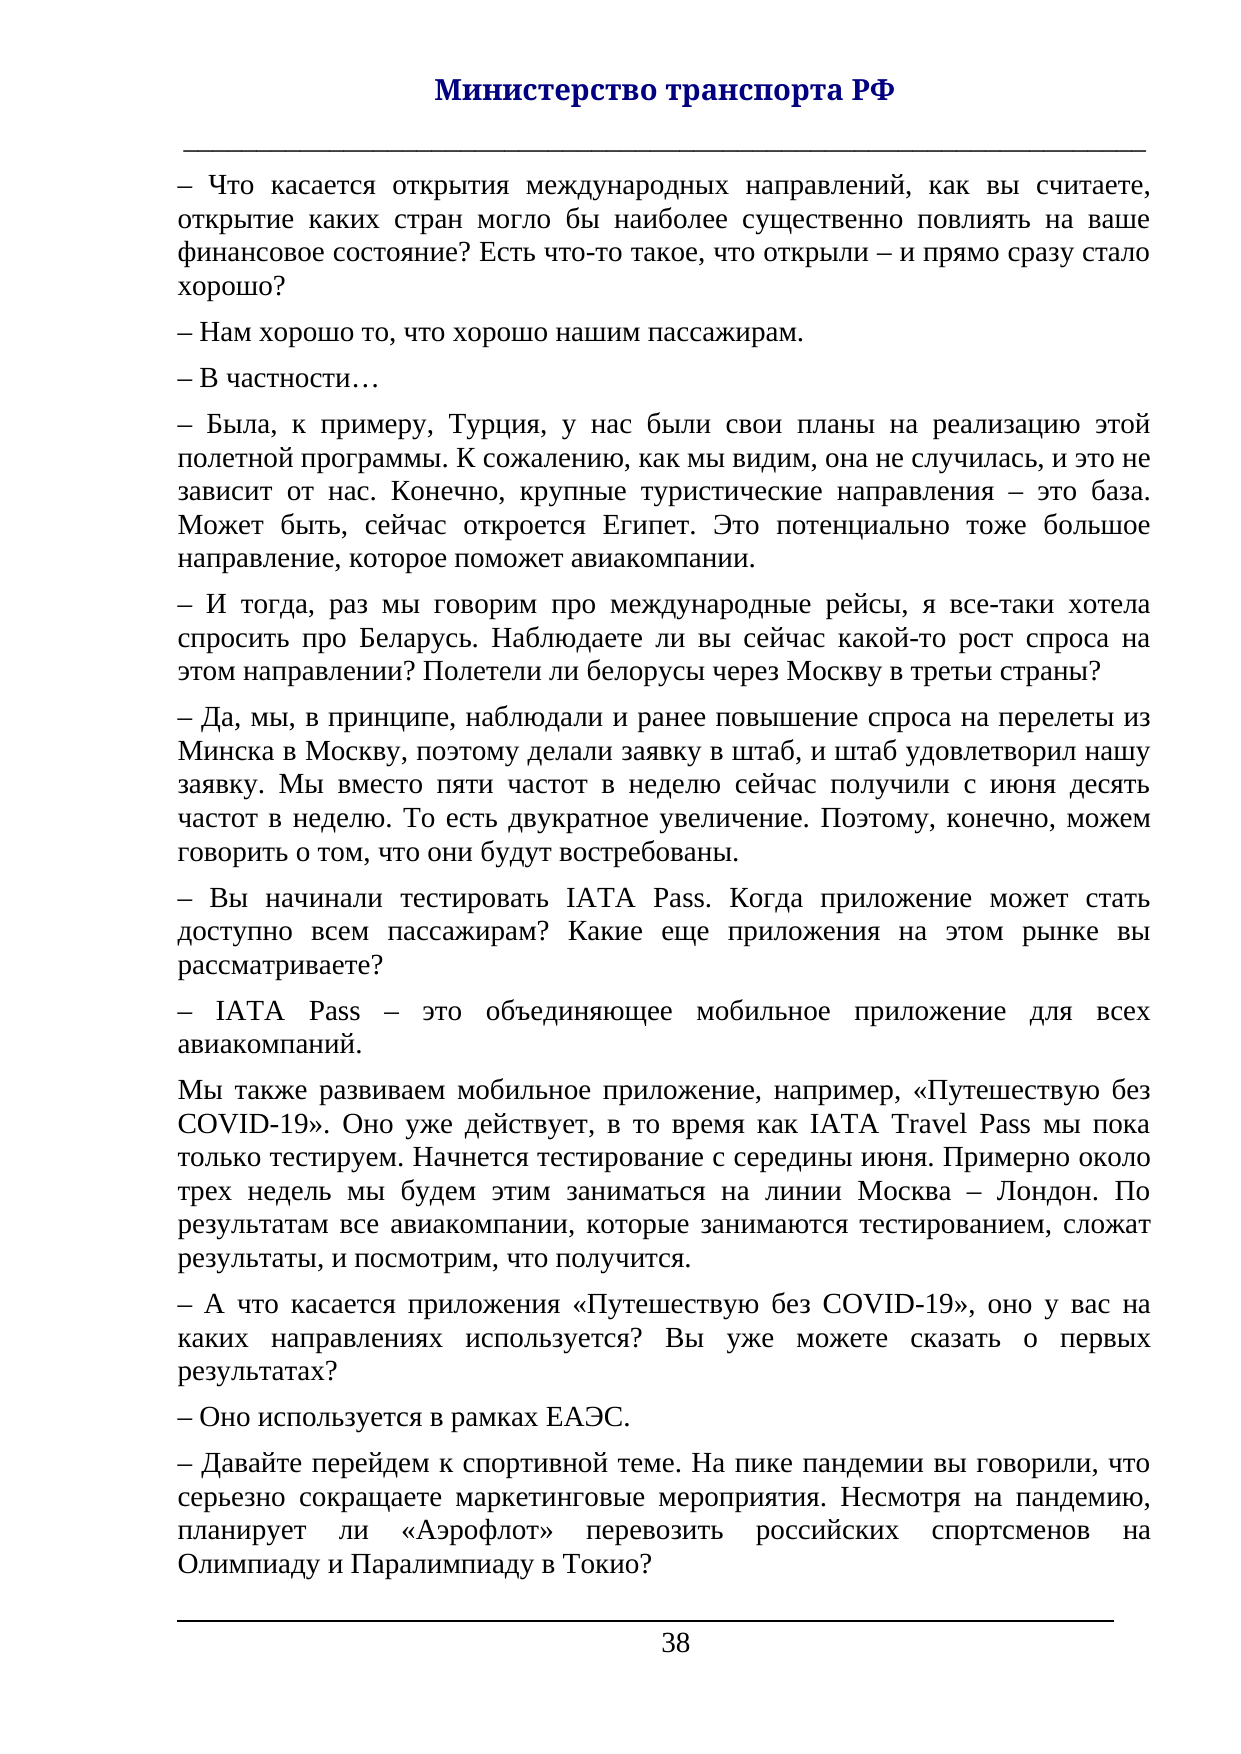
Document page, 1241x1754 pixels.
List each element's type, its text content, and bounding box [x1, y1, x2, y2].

text Мы также развиваем мобильное приложение, например, «Путешествую без COVID-19». Оно уже действует, в то время как IATA Travel Pass мы пока только тестируем. Начнется тестирование с середины июня. Примерно около трех недель мы будем этим заниматься на линии Москва – Лондон. По результатам все авиакомпании, которые занимаются тестированием, сложат результаты, и посмотрим, что получится. [177, 1072, 1152, 1274]
text – IATA Pass – это объединяющее мобильное приложение для всех авиакомпаний. [177, 993, 1152, 1060]
text – А что касается приложения «Путешествую без COVID-19», оно у вас на каких направлениях используется? Вы уже можете сказать о первых результатах? [177, 1286, 1152, 1387]
text – Была, к примеру, Турция, у нас были свои планы на реализацию этой полетной программы. К сожалению, как мы видим, она не случилась, и это не зависит от нас. Конечно, крупные туристические направления – это база. Может быть, сейчас откроется Египет. Это потенциально тоже большое направление, которое поможет авиакомпании. [177, 406, 1152, 574]
text – И тогда, раз мы говорим про международные рейсы, я все-таки хотела спросить про Беларусь. Наблюдаете ли вы сейчас какой-то рост спроса на этом направлении? Полетели ли белорусы через Москву в третьи страны? [177, 586, 1152, 687]
text – Нам хорошо то, что хорошо нашим пассажирам. [177, 314, 1152, 348]
text – В частности… [177, 360, 1152, 394]
text – Да, мы, в принципе, наблюдали и ранее повышение спроса на перелеты из Минска в Москву, поэтому делали заявку в штаб, и штаб удовлетворил нашу заявку. Мы вместо пяти частот в неделю сейчас получили с июня десять частот в неделю. То есть двукратное увеличение. Поэтому, конечно, можем говорить о том, что они будут востребованы. [177, 699, 1152, 867]
text – Что касается открытия международных направлений, как вы считаете, открытие каких стран могло бы наиболее существенно повлиять на ваше финансовое состояние? Есть что-то такое, что открыли – и прямо сразу стало хорошо? [177, 167, 1152, 302]
text – Давайте перейдем к спортивной теме. На пике пандемии вы говорили, что серьезно сокращаете маркетинговые мероприятия. Несмотря на пандемию, планирует ли «Аэрофлот» перевозить российских спортсменов на Олимпиаду и Паралимпиаду в Токио? [177, 1445, 1152, 1579]
text – Оно используется в рамках ЕАЭС. [177, 1399, 1152, 1433]
text – Вы начинали тестировать IATA Pass. Когда приложение может стать доступно всем пассажирам? Какие еще приложения на этом рынке вы рассматриваете? [177, 880, 1152, 980]
